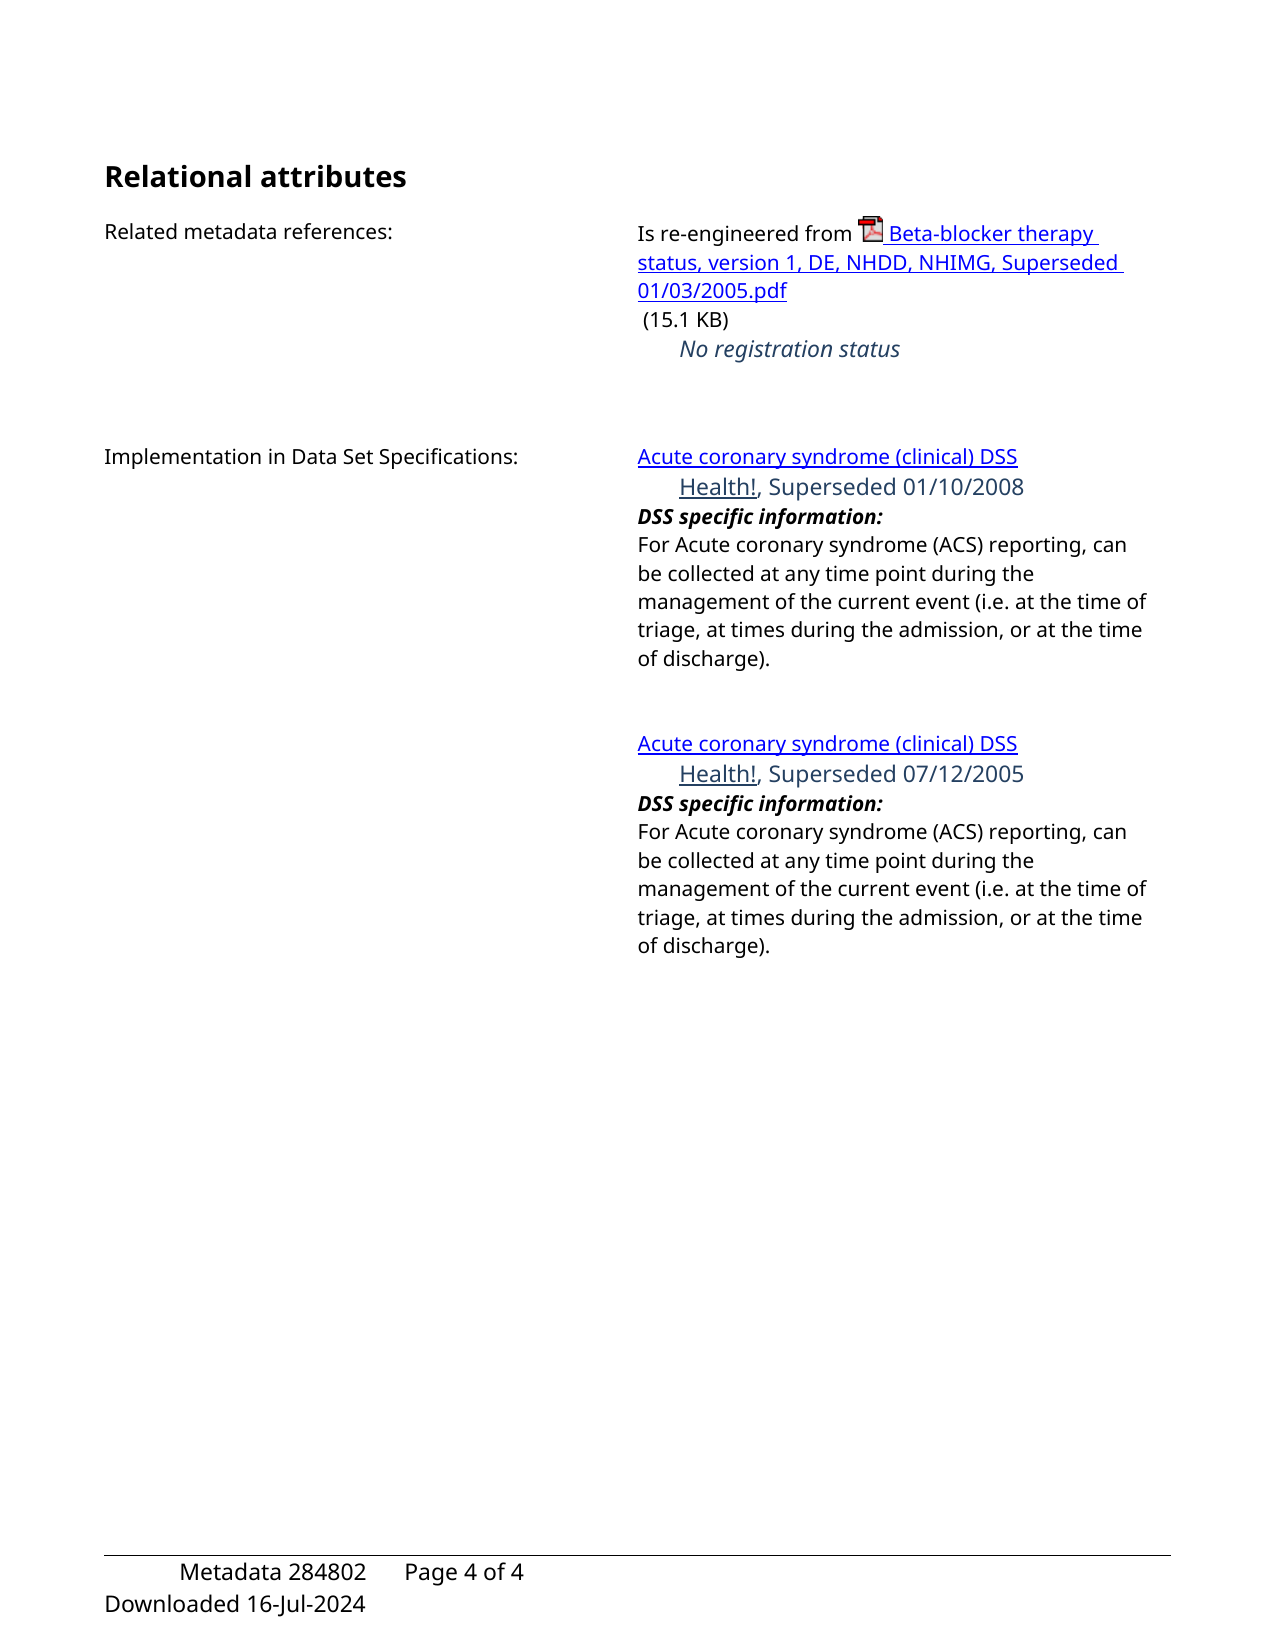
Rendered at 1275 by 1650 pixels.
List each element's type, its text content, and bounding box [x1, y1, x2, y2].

table_cell Related metadata references: [93, 206, 626, 432]
table_cell Relational attributes [93, 110, 1159, 206]
table_cell Is re-engineered from Beta-blocker therapy status, version 1, DE, NHDD, NHIMG, Superseded 01/03/2005.pdf (15.1 KB) No registration status [626, 206, 1159, 432]
table_cell Acute coronary syndrome (clinical) DSS Health!, Superseded 01/10/2008 DSS specific information: For Acute coronary syndrome (ACS) reporting, can be collected at any time point during the management of the current event (i.e. at the time of triage, at times during the admission, or at the time of discharge). Acute coronary syndrome (clinical) DSS Health!, Superseded 07/12/2005 DSS specific information: For Acute coronary syndrome (ACS) reporting, can be collected at any time point during the management of the current event (i.e. at the time of triage, at times during the admission, or at the time of discharge). [626, 432, 1159, 1055]
table_cell Implementation in Data Set Specifications: [93, 432, 626, 1055]
